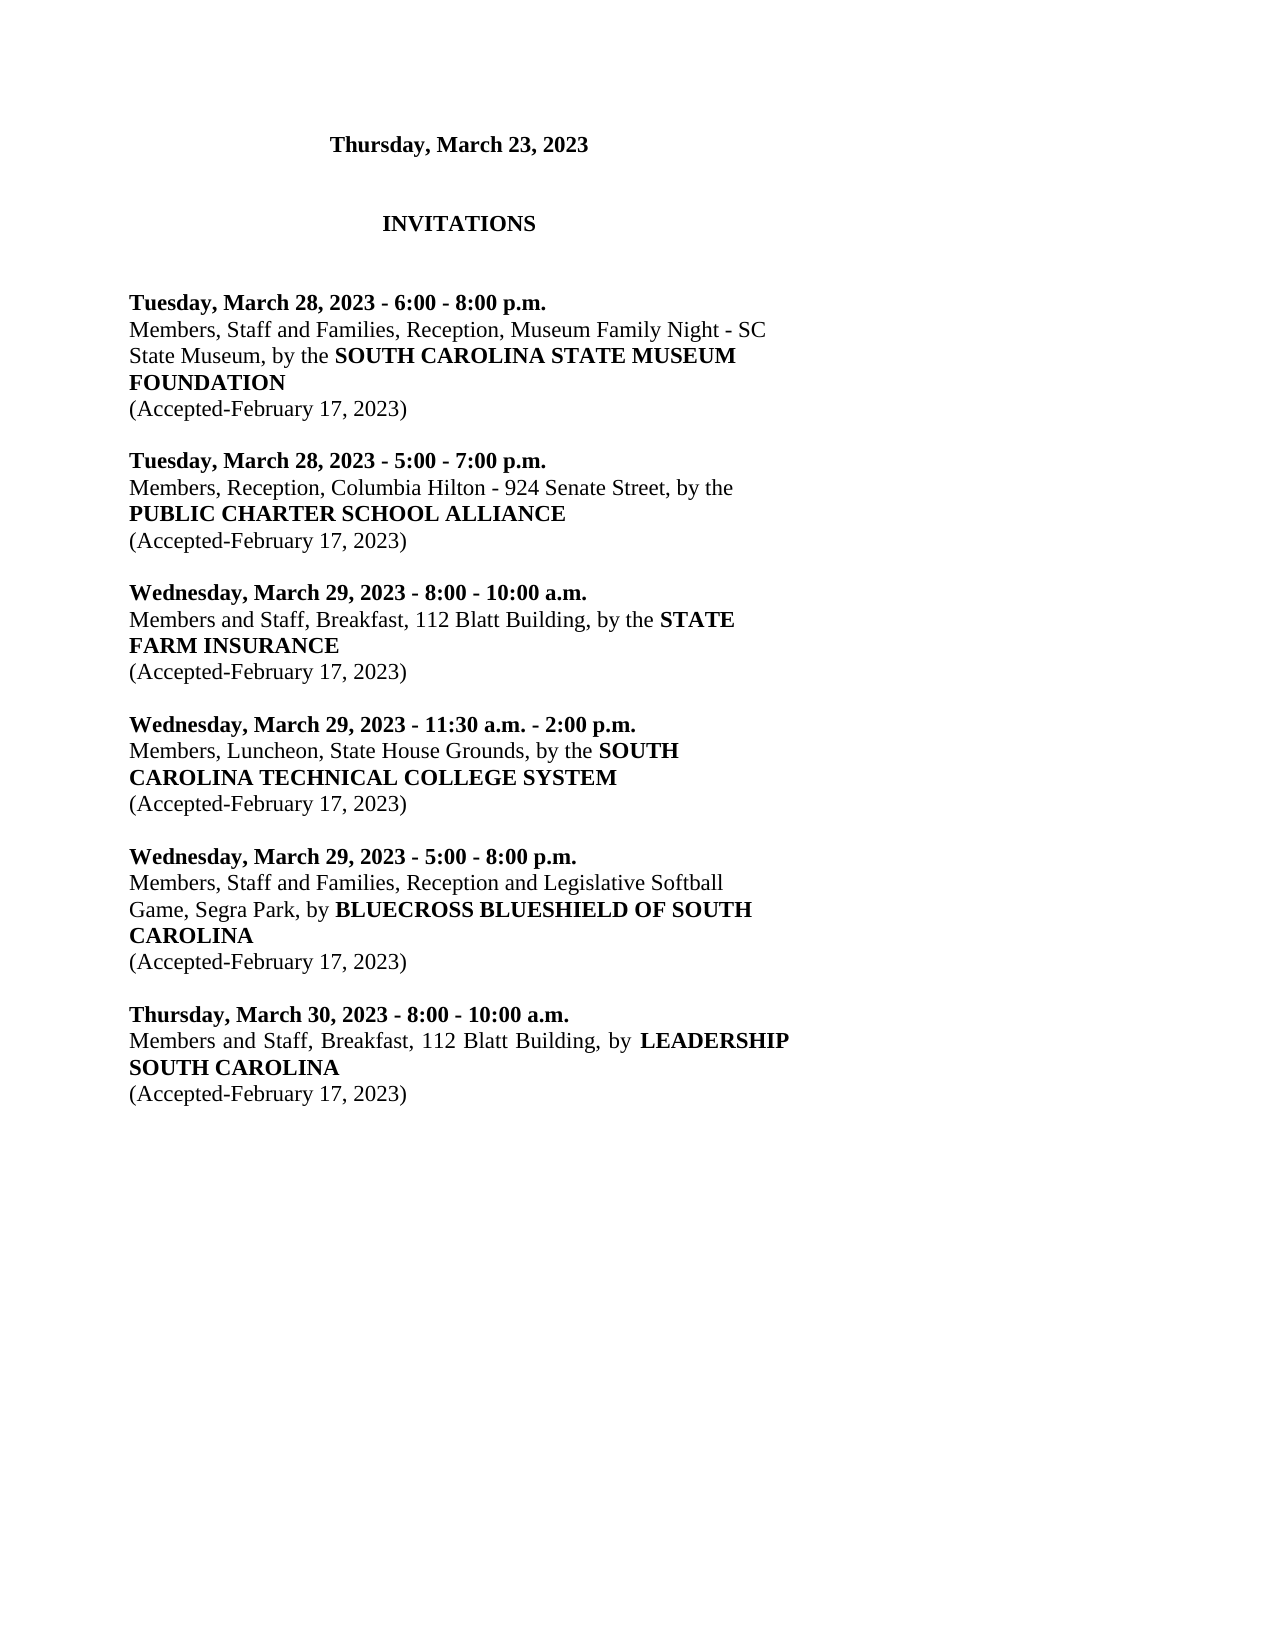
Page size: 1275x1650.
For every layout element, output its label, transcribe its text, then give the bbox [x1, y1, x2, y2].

text Wednesday, March 29, 2023 - 5:00 - 8:00 p.m. [129, 843, 789, 869]
text Tuesday, March 28, 2023 - 6:00 - 8:00 p.m. [129, 289, 789, 316]
text (Accepted-February 17, 2023) [129, 395, 789, 421]
text Members and Staff, Breakfast, 112 Blatt Building, by Leadership South Carolina [129, 1027, 789, 1080]
text Thursday, March 23, 2023 [129, 131, 789, 158]
text Members, Staff and Families, Reception, Museum Family Night - SC State Museum, by the South Carolina State Museum Foundation [129, 316, 789, 395]
text Members, Reception, Columbia Hilton - 924 Senate Street, by the Public Charter School Alliance [129, 474, 789, 527]
text Tuesday, March 28, 2023 - 5:00 - 7:00 p.m. [129, 448, 789, 474]
text (Accepted-February 17, 2023) [129, 1080, 789, 1106]
text (Accepted-February 17, 2023) [129, 658, 789, 685]
text Members, Staff and Families, Reception and Legislative Softball Game, Segra Park, by BlueCross BlueShield of South Carolina [129, 869, 789, 948]
text Wednesday, March 29, 2023 - 11:30 a.m. - 2:00 p.m. [129, 711, 789, 737]
text (Accepted-February 17, 2023) [129, 527, 789, 553]
text Thursday, March 30, 2023 - 8:00 - 10:00 a.m. [129, 1001, 789, 1027]
text Members, Luncheon, State House Grounds, by the South Carolina Technical College System [129, 737, 789, 790]
subtitle INVITATIONS [129, 210, 789, 237]
text (Accepted-February 17, 2023) [129, 948, 789, 975]
text (Accepted-February 17, 2023) [129, 790, 789, 817]
text Members and Staff, Breakfast, 112 Blatt Building, by the State Farm Insurance [129, 606, 789, 658]
text Wednesday, March 29, 2023 - 8:00 - 10:00 a.m. [129, 579, 789, 606]
